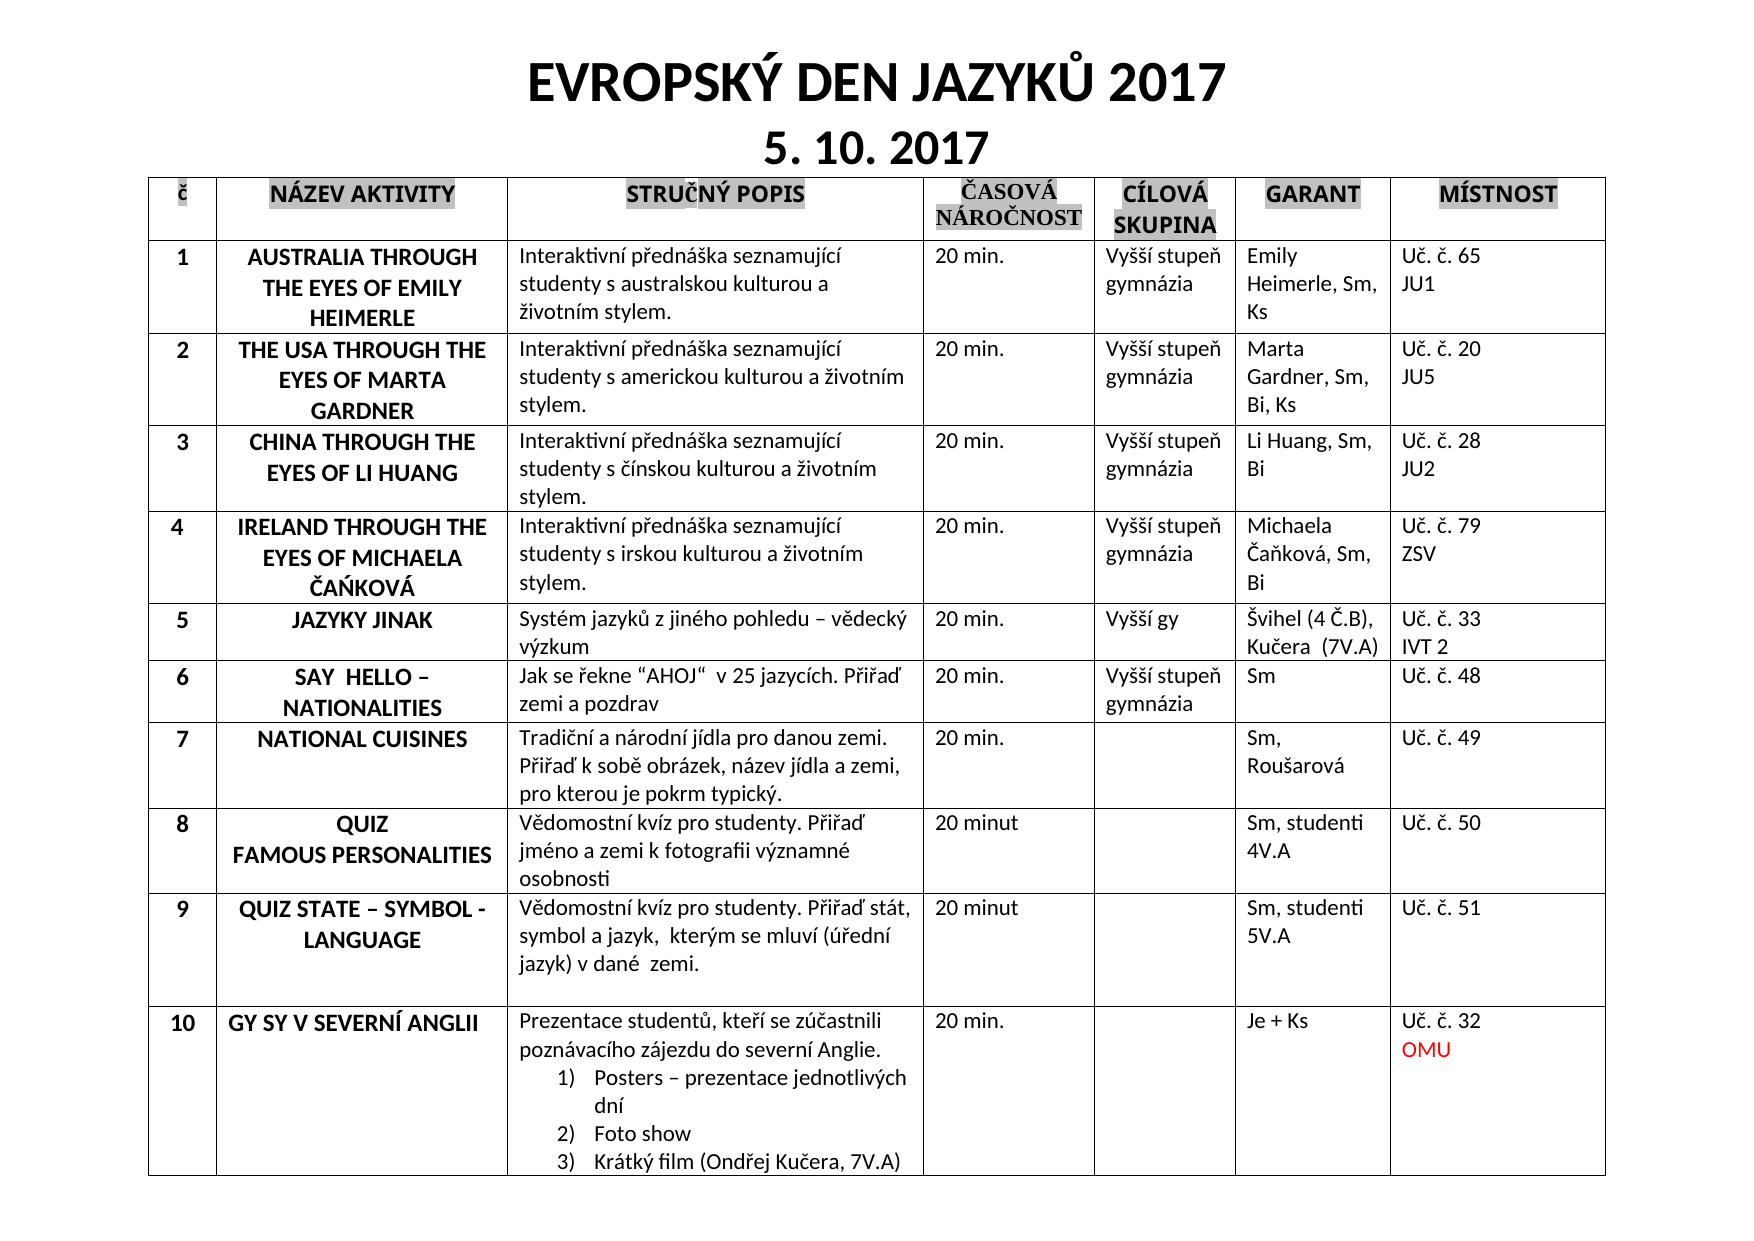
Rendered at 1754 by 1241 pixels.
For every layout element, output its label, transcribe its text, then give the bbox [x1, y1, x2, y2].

table_cell 4 [149, 512, 216, 603]
table_cell Vyšší stupeň gymnázia [1095, 426, 1235, 511]
table_cell Interaktivní přednáška seznamující studenty s čínskou kulturou a životním stylem. [508, 426, 923, 511]
table_cell 5 [149, 604, 216, 660]
table_cell 20 minut [924, 894, 1094, 1006]
table_cell [1095, 894, 1235, 1006]
table_cell [1095, 1007, 1235, 1175]
table_cell Interaktivní přednáška seznamující studenty s irskou kulturou a životním stylem. [508, 512, 923, 603]
table_cell Vědomostní kvíz pro studenty. Přiřaď stát, symbol a jazyk, kterým se mluví (úřední jazyk) v dané zemi. [508, 894, 923, 1006]
table_cell Sm, studenti 5V.A [1236, 894, 1390, 1006]
table_cell 7 [149, 723, 216, 807]
table_cell Systém jazyků z jiného pohledu – vědecký výzkum [508, 604, 923, 660]
table_cell Vědomostní kvíz pro studenty. Přiřaď jméno a zemi k fotografii významné osobnosti [508, 809, 923, 892]
table_cell Uč. č. 33 IVT 2 [1391, 604, 1605, 660]
table_header CÍLOVÁ SKUPINA [1208, 178, 1235, 240]
table_cell Vyšší stupeň gymnázia [1095, 334, 1235, 425]
table_cell 1 [149, 241, 216, 333]
table_cell Sm, Roušarová [1236, 723, 1390, 807]
table_cell Uč. č. 49 [1391, 723, 1605, 807]
table_cell Uč. č. 20 JU5 [1391, 334, 1605, 425]
table_cell Emily Heimerle, Sm, Ks [1236, 241, 1390, 333]
text 5. 10. 2017 [148, 116, 1606, 177]
table_cell Je + Ks [1236, 1007, 1390, 1175]
table_cell Uč. č. 28 JU2 [1391, 426, 1605, 511]
table_cell QUIZ STATE – SYMBOL - LANGUAGE [217, 894, 507, 1006]
table_cell 20 min. [924, 723, 1094, 807]
table_cell 10 [149, 1007, 216, 1175]
table_cell Michaela Čaňková, Sm, Bi [1236, 512, 1390, 603]
table_cell 20 min. [924, 1007, 1094, 1175]
table_cell 8 [149, 809, 216, 892]
table_header GARANT [1236, 178, 1390, 240]
table_cell 20 minut [924, 809, 1094, 892]
table_header MÍSTNOST [1391, 178, 1605, 240]
table_cell CHINA through the eyes of LI HUANG [217, 426, 507, 511]
table_cell Gy Sy v severní Anglii [217, 1007, 507, 1175]
table_cell 3 [149, 426, 216, 511]
table_header č [149, 178, 216, 240]
table_cell 20 min. [924, 334, 1094, 425]
table_cell Interaktivní přednáška seznamující studenty s australskou kulturou a životním stylem. [508, 241, 923, 333]
table_cell Sm [1236, 661, 1390, 722]
table_cell 2 [149, 334, 216, 425]
table_cell [1095, 723, 1235, 807]
table_cell Uč. č. 65 JU1 [1391, 241, 1605, 333]
table_cell Uč. č. 51 [1391, 894, 1605, 1006]
table_cell Uč. č. 50 [1391, 809, 1605, 892]
table_cell Australia through the eyes of Emily Heimerle [217, 241, 507, 333]
table_cell Vyšší gy [1095, 604, 1235, 660]
table_cell Prezentace studentů, kteří se zúčastnili poznávacího zájezdu do severní Anglie. Posters – prezentace jednotlivých dní Foto show Krátký film (Ondřej Kučera, 7V.A) [508, 1007, 923, 1175]
table_header STRUČNÝ POPIS [508, 178, 923, 240]
table_cell Uč. č. 48 [1391, 661, 1605, 722]
table_cell 20 min. [924, 512, 1094, 603]
table_cell 9 [149, 894, 216, 1006]
table_cell Li Huang, Sm, Bi [1236, 426, 1390, 511]
table_cell 20 min. [924, 241, 1094, 333]
table_header Časová náročnost [924, 178, 1094, 240]
table_cell Uč. č. 79 ZSV [1391, 512, 1605, 603]
table_header NÁZEV AKTIVITY [217, 178, 507, 240]
table_cell 20 min. [924, 661, 1094, 722]
table_cell The USA THROUGH the eyes of Marta GARDNER [217, 334, 507, 425]
table_cell NATIONAL CUISINES [217, 723, 507, 807]
table_cell QUIZ FAMOUS PERSONALITIES [217, 809, 507, 892]
table_cell Vyšší stupeň gymnázia [1095, 241, 1235, 333]
table_cell IRELAND through the eyes of MICHAELA ČAŃKOVÁ [217, 512, 507, 603]
table_cell [1095, 809, 1235, 892]
table_cell Uč. č. 32 OMU [1391, 1007, 1605, 1175]
table_cell 20 min. [924, 426, 1094, 511]
table_cell Jak se řekne “AHOJ“ v 25 jazycích. Přiřaď zemi a pozdrav [508, 661, 923, 722]
table_cell Interaktivní přednáška seznamující studenty s americkou kulturou a životním stylem. [508, 334, 923, 425]
table_cell SAY HELLO – NATIONALITIES [217, 661, 507, 722]
table_cell Vyšší stupeň gymnázia [1095, 512, 1235, 603]
table_cell 20 min. [924, 604, 1094, 660]
table_cell Marta Gardner, Sm, Bi, Ks [1236, 334, 1390, 425]
table_cell jazyky jinak [217, 604, 507, 660]
table_header CÍLOVÁ SKUPINA [1095, 178, 1122, 240]
table_cell Tradiční a národní jídla pro danou zemi. Přiřaď k sobě obrázek, název jídla a zemi, pro kterou je pokrm typický. [508, 723, 923, 807]
table_cell Vyšší stupeň gymnázia [1095, 661, 1235, 722]
text EVROPSKÝ DEN JAZYKŮ 2017 [148, 44, 1606, 116]
table_cell Švihel (4 Č.B), Kučera (7V.A) [1236, 604, 1390, 660]
table_cell 6 [149, 661, 216, 722]
table_cell Sm, studenti 4V.A [1236, 809, 1390, 892]
